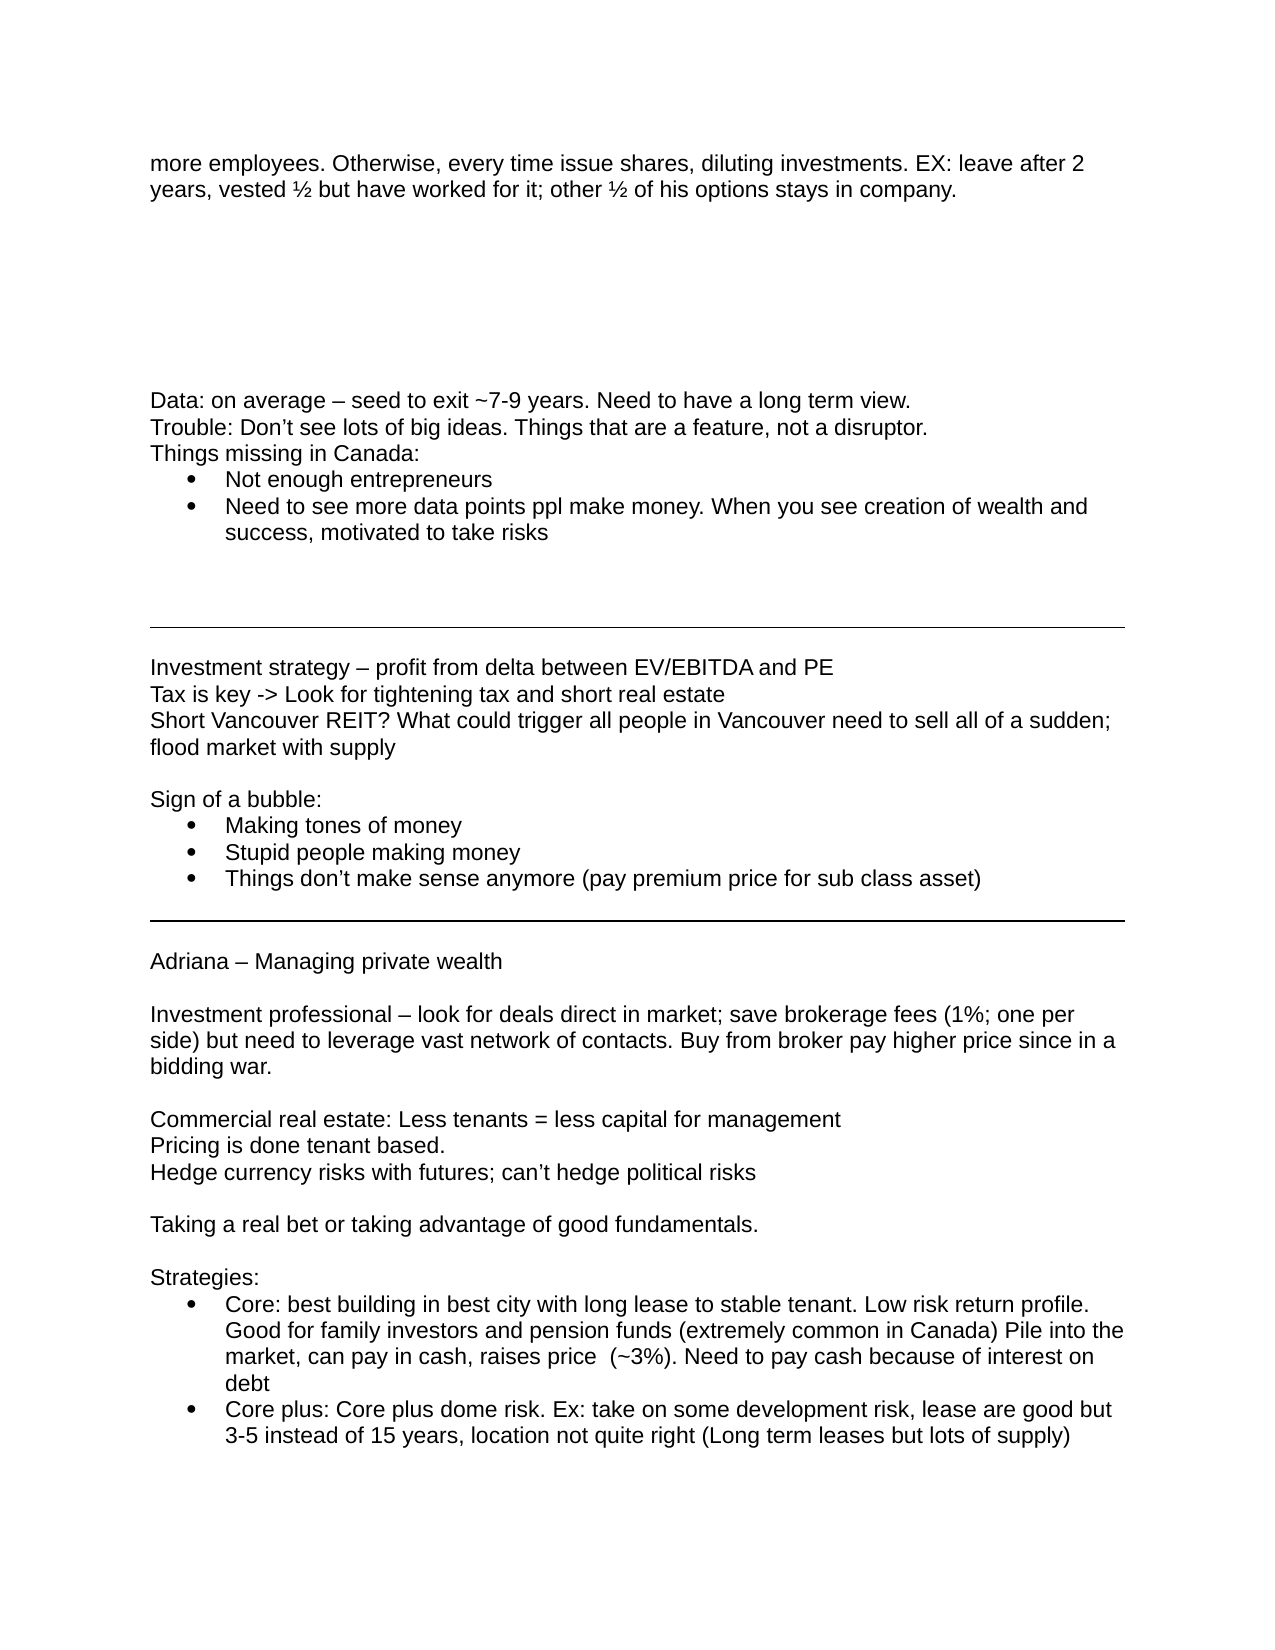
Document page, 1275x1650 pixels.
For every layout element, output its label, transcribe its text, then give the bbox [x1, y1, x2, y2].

text Investment professional – look for deals direct in market; save brokerage fees (1%; one per side) but need to leverage vast network of contacts. Buy from broker pay higher price since in a bidding war. [150, 1001, 1125, 1080]
text Taking a real bet or taking advantage of good fundamentals. [150, 1211, 1125, 1238]
text Investment strategy – profit from delta between EV/EBITDA and PE [150, 654, 1125, 681]
text Trouble: Don’t see lots of big ideas. Things that are a feature, not a disruptor. [150, 413, 1125, 440]
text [150, 150, 1125, 203]
text Pricing is done tenant based. [150, 1132, 1125, 1159]
text Tax is key -> Look for tightening tax and short real estate [150, 681, 1125, 707]
text Short Vancouver REIT? What could trigger all people in Vancouver need to sell all of a sudden; flood market with supply [150, 707, 1125, 760]
text Adriana – Managing private wealth [150, 948, 1125, 974]
text Commercial real estate: Less tenants = less capital for management [150, 1106, 1125, 1132]
text Hedge currency risks with futures; can’t hedge political risks [150, 1159, 1125, 1185]
text Things missing in Canada: [150, 440, 1125, 466]
list Not enough entrepreneurs [187, 466, 1125, 493]
text Data: on average – seed to exit ~7-9 years. Need to have a long term view. [150, 387, 1125, 413]
list Stupid people making money [187, 839, 1125, 865]
list Need to see more data points ppl make money. When you see creation of wealth and success, motivated to take risks [187, 493, 1125, 545]
list Core plus: Core plus dome risk. Ex: take on some development risk, lease are good but 3-5 instead of 15 years, location not quite right (Long term leases but lots of supply) [187, 1396, 1125, 1449]
list Things don’t make sense anymore (pay premium price for sub class asset) [187, 865, 1125, 892]
text Sign of a bubble: [150, 786, 1125, 812]
list Core: best building in best city with long lease to stable tenant. Low risk return profile. Good for family investors and pension funds (extremely common in Canada) Pile into the market, can pay in cash, raises price (~3%). Need to pay cash because of interest on debt [187, 1291, 1125, 1396]
text Strategies: [150, 1264, 1125, 1291]
list Making tones of money [187, 812, 1125, 839]
